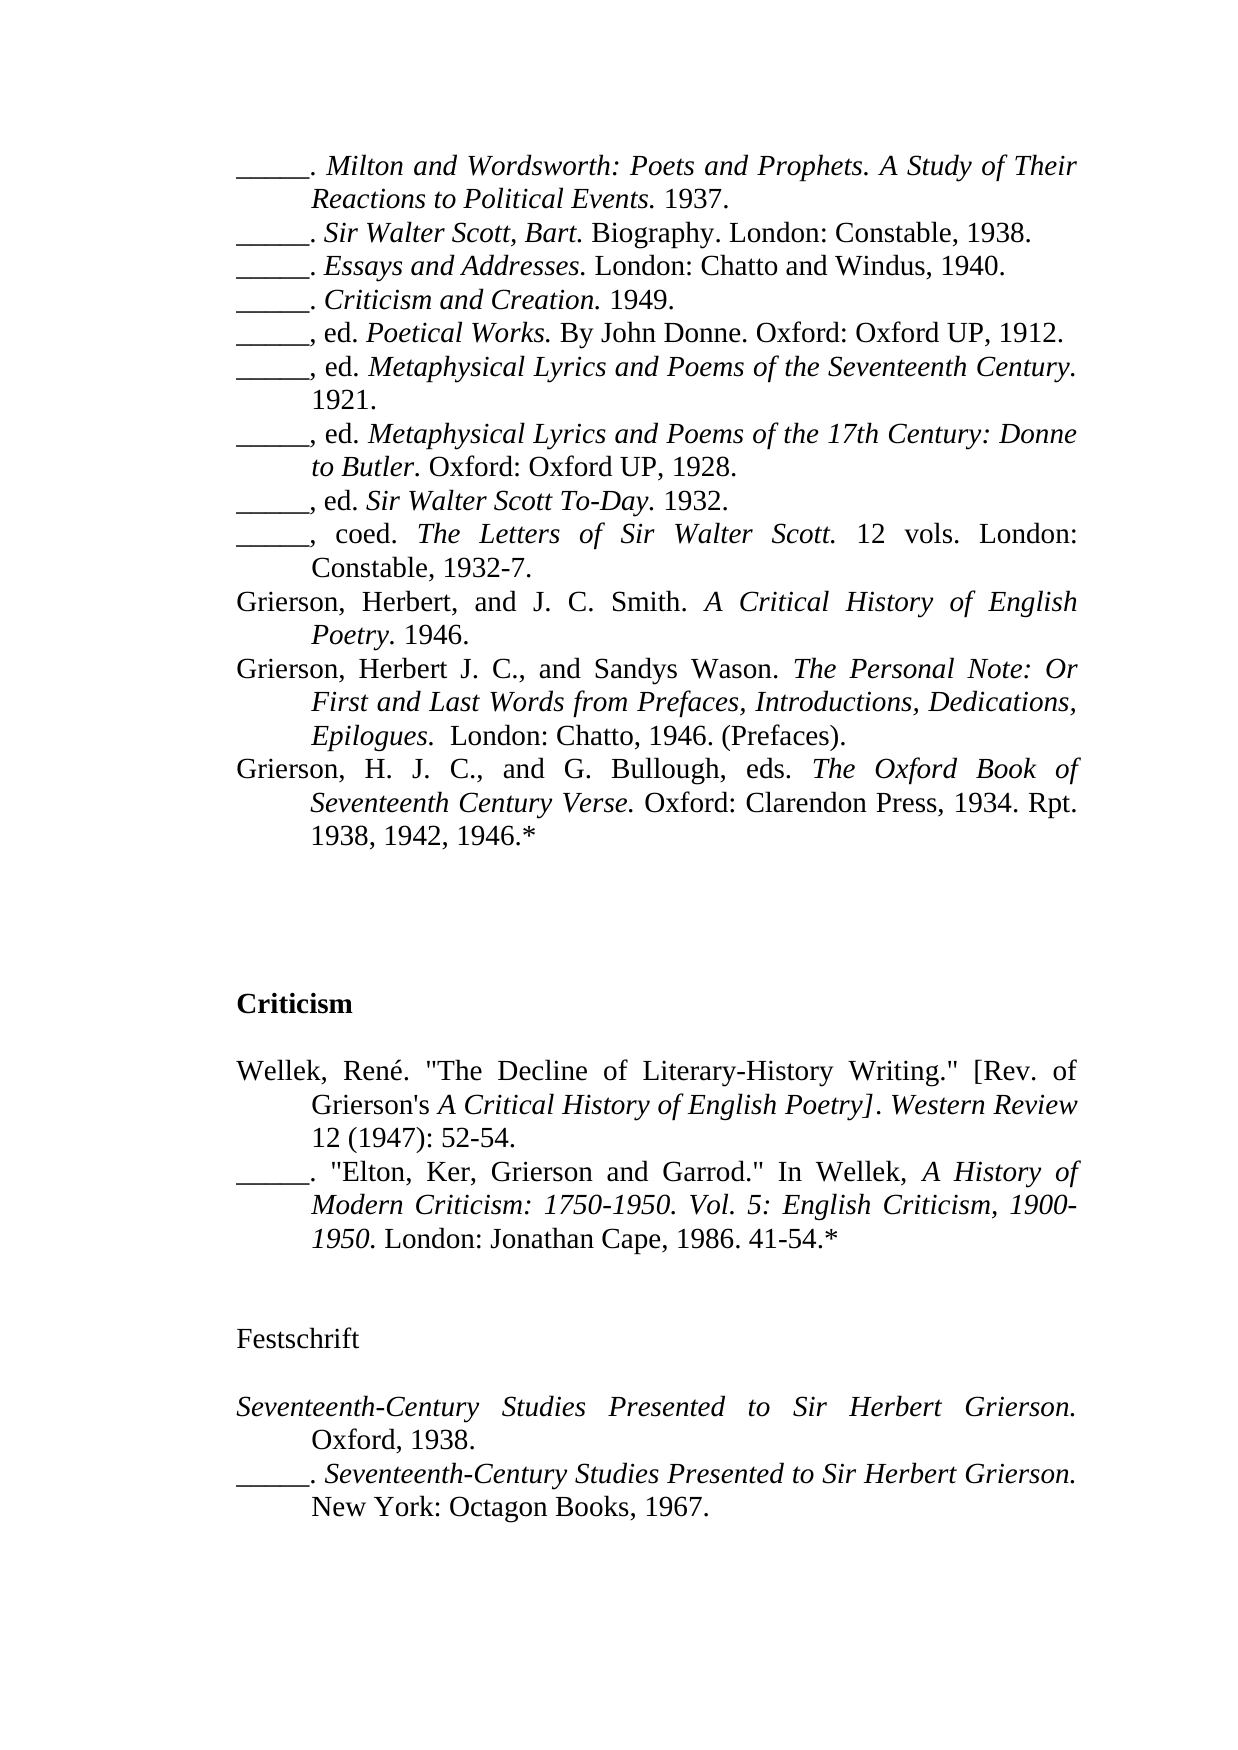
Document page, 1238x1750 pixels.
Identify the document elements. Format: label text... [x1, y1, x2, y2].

text _____. Essays and Addresses. London: Chatto and Windus, 1940. [236, 248, 1078, 282]
text Wellek, René. "The Decline of Literary-History Writing." [Rev. of Grierson's A Critical History of English Poetry]. Western Review 12 (1947): 52-54. [236, 1053, 1078, 1154]
text Grierson, Herbert, and J. C. Smith. A Critical History of English Poetry. 1946. [236, 584, 1078, 651]
text _____. Criticism and Creation. 1949. [236, 282, 1078, 315]
text _____, ed. Metaphysical Lyrics and Poems of the 17th Century: Donne to Butler. Oxford: Oxford UP, 1928. [236, 416, 1078, 483]
text _____, coed. The Letters of Sir Walter Scott. 12 vols. London: Constable, 1932-7. [236, 517, 1078, 584]
text Seventeenth-Century Studies Presented to Sir Herbert Grierson. Oxford, 1938. [236, 1389, 1078, 1456]
text Grierson, Herbert J. C., and Sandys Wason. The Personal Note: Or First and Last Words from Prefaces, Introductions, Dedications, Epilogues. London: Chatto, 1946. (Prefaces). [236, 651, 1078, 751]
text Grierson, H. J. C., and G. Bullough, eds. The Oxford Book of Seventeenth Century Verse. Oxford: Clarendon Press, 1934. Rpt. 1938, 1942, 1946.* [236, 751, 1078, 852]
text _____, ed. Metaphysical Lyrics and Poems of the Seventeenth Century. 1921. [236, 349, 1078, 416]
text _____. Seventeenth-Century Studies Presented to Sir Herbert Grierson. New York: Octagon Books, 1967. [236, 1456, 1078, 1523]
text _____. Sir Walter Scott, Bart. Biography. London: Constable, 1938. [236, 215, 1078, 248]
text Criticism [236, 986, 1078, 1020]
text _____, ed. Poetical Works. By John Donne. Oxford: Oxford UP, 1912. [236, 315, 1078, 349]
text _____. Milton and Wordsworth: Poets and Prophets. A Study of Their Reactions to Political Events. 1937. [236, 148, 1078, 215]
text _____, ed. Sir Walter Scott To-Day. 1932. [236, 483, 1078, 517]
text _____. "Elton, Ker, Grierson and Garrod." In Wellek, A History of Modern Criticism: 1750-1950. Vol. 5: English Criticism, 1900-1950. London: Jonathan Cape, 1986. 41-54.* [236, 1154, 1078, 1254]
text Festschrift [236, 1322, 1078, 1355]
